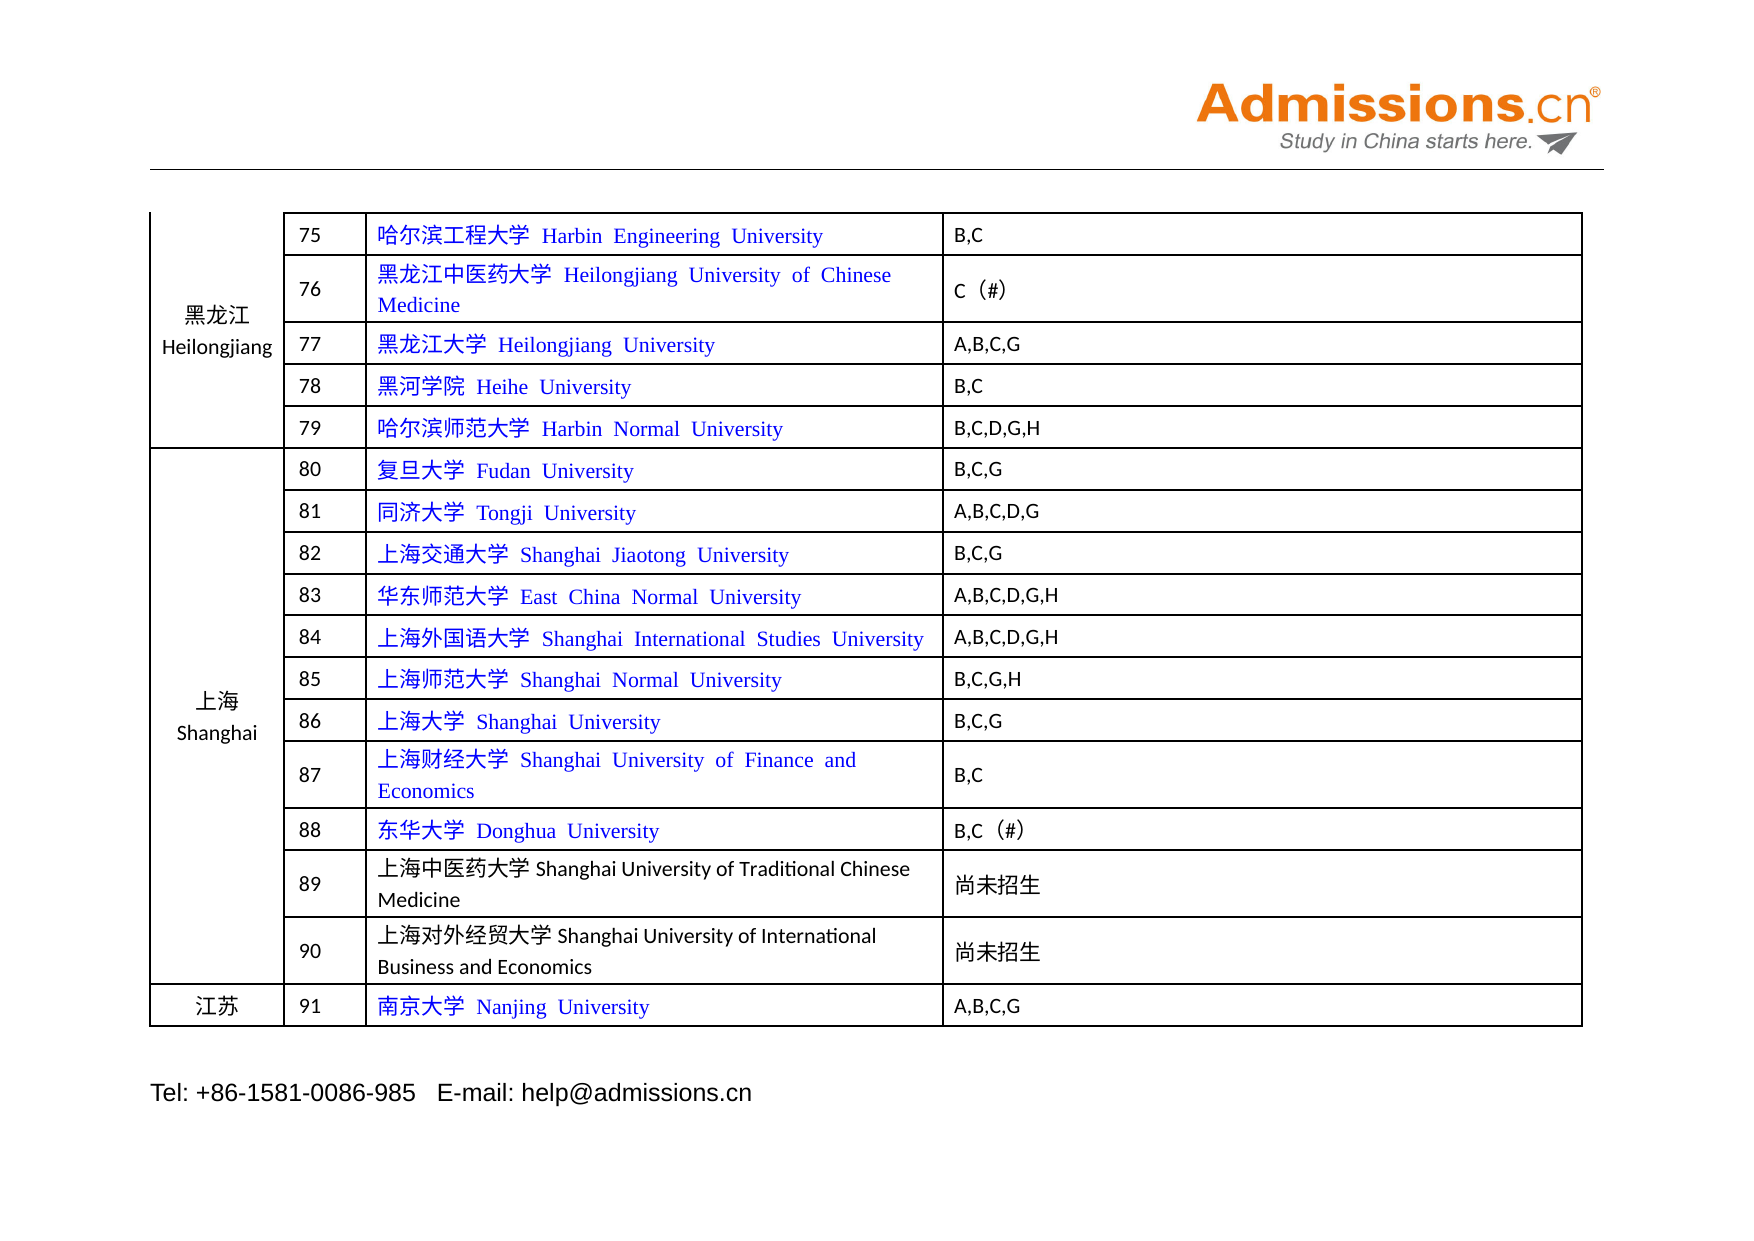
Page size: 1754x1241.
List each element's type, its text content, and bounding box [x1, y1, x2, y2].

table_cell B,C [944, 214, 1581, 254]
table_cell 南京大学 Nanjing University [367, 985, 942, 1025]
table_cell B,C,G [944, 533, 1581, 572]
table_cell 88 [285, 809, 365, 849]
table_cell 尚未招生 [944, 918, 1581, 983]
table_cell 江苏 Jiangsu [151, 985, 283, 1025]
table_cell 83 [285, 575, 365, 614]
table_cell 82 [285, 533, 365, 572]
table_cell 黑河学院 Heihe University [367, 365, 942, 405]
table_cell 86 [285, 700, 365, 740]
table_cell 75 [285, 214, 365, 254]
table_cell 上海大学 Shanghai University [367, 700, 942, 740]
table_cell 87 [285, 742, 365, 807]
table_cell B,C,G,H [944, 658, 1581, 698]
table_cell 黑龙江中医药大学 Heilongjiang University of Chinese Medicine [367, 256, 942, 321]
table_cell 尚未招生 [944, 851, 1581, 916]
table_cell 黑龙江大学 Heilongjiang University [367, 323, 942, 363]
table_cell 89 [285, 851, 365, 916]
table_cell 81 [285, 491, 365, 531]
table_cell 上海 Shanghai [151, 449, 283, 983]
table_cell 78 [285, 365, 365, 405]
table_cell B,C [944, 742, 1581, 807]
table_cell 上海中医药大学 Shanghai University of Traditional Chinese Medicine [367, 851, 942, 916]
table_cell 哈尔滨工程大学 Harbin Engineering University [367, 214, 942, 254]
table_cell 黑龙江 Heilongjiang [151, 212, 283, 447]
table_cell B,C,G [944, 449, 1581, 489]
table_cell 东华大学 Donghua University [367, 809, 942, 849]
table_cell 80 [285, 449, 365, 489]
table_cell 76 [285, 256, 365, 321]
table_cell A,B,C,D,G,H [944, 616, 1581, 656]
table_cell 上海交通大学 Shanghai Jiaotong University [367, 533, 942, 572]
table_cell B,C,D,G,H [944, 407, 1581, 447]
table_cell B,C（#） [944, 809, 1581, 849]
table_cell 哈尔滨师范大学 Harbin Normal University [367, 407, 942, 447]
table_cell 华东师范大学 East China Normal University [367, 575, 942, 614]
table_cell 同济大学 Tongji University [367, 491, 942, 531]
table_cell 上海对外经贸大学 Shanghai University of International Business and Economics [367, 918, 942, 983]
table_cell 77 [285, 323, 365, 363]
table_cell 79 [285, 407, 365, 447]
table_cell 84 [285, 616, 365, 656]
table_cell A,B,C,G [944, 985, 1581, 1025]
table_cell 上海财经大学 Shanghai University of Finance and Economics [367, 742, 942, 807]
table_cell 上海外国语大学 Shanghai International Studies University [367, 616, 942, 656]
table_cell 90 [285, 918, 365, 983]
table_cell 复旦大学 Fudan University [367, 449, 942, 489]
table_cell A,B,C,D,G,H [944, 575, 1581, 614]
table_cell 85 [285, 658, 365, 698]
table_cell B,C,G [944, 700, 1581, 740]
table_cell 上海师范大学 Shanghai Normal University [367, 658, 942, 698]
picture [1191, 73, 1604, 167]
table_cell A,B,C,D,G [944, 491, 1581, 531]
table_cell C（#） [944, 256, 1581, 321]
table_cell B,C [944, 365, 1581, 405]
table_cell 91 [285, 985, 365, 1025]
table_cell A,B,C,G [944, 323, 1581, 363]
